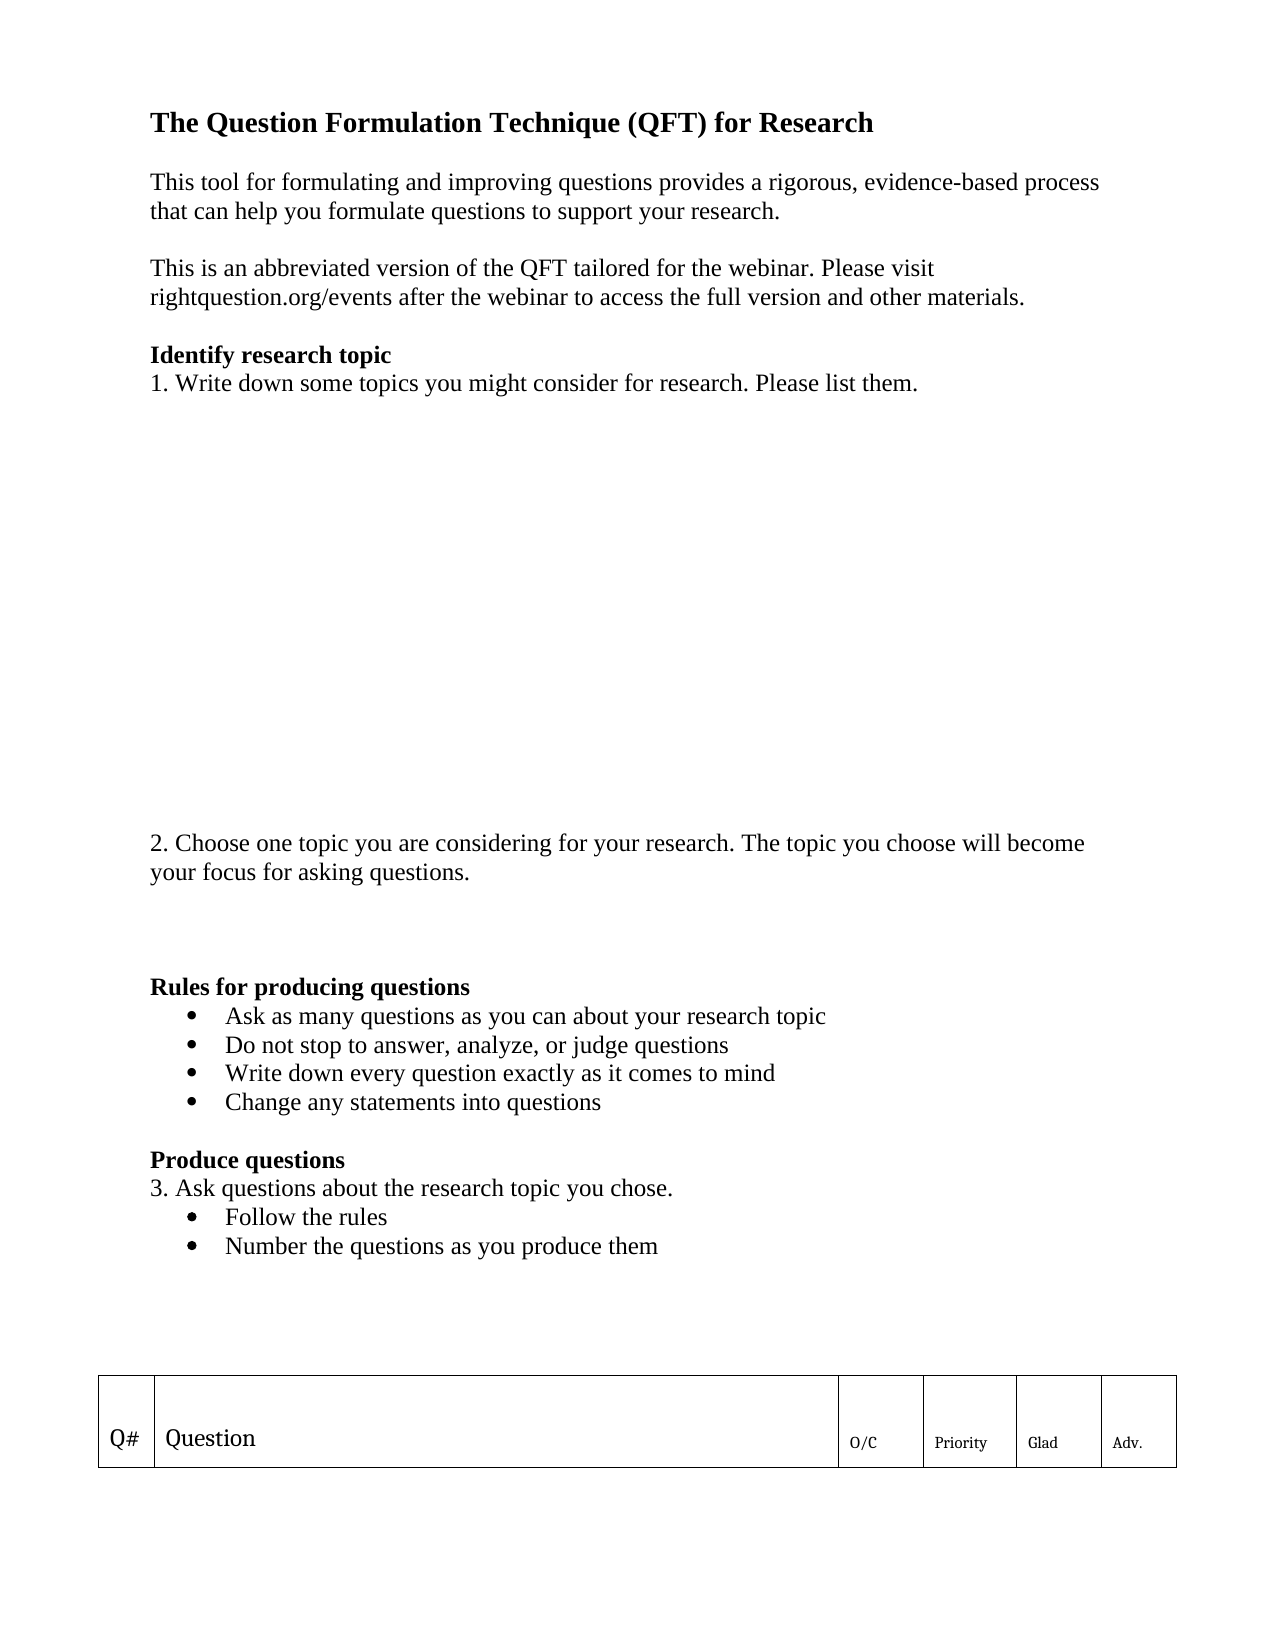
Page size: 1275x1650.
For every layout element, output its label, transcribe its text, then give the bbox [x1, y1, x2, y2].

list Write down every question exactly as it comes to mind [187, 1058, 1125, 1087]
text Rules for producing questions [150, 972, 1125, 1001]
table_header Glad [1017, 1376, 1101, 1467]
text This tool for formulating and improving questions provides a rigorous, evidence-based process that can help you formulate questions to support your research. [780, 167, 1125, 225]
list Number the questions as you produce them [187, 1231, 1125, 1260]
table_header Q# [99, 1376, 154, 1467]
list Change any statements into questions [187, 1087, 1125, 1116]
list Follow the rules [187, 1202, 1125, 1231]
list Do not stop to answer, analyze, or judge questions [187, 1030, 1125, 1058]
text Produce questions [150, 1145, 1125, 1173]
text 1. Write down some topics you might consider for research. Please list them. [150, 368, 1125, 397]
text This is an abbreviated version of the QFT tailored for the webinar. Please visit rightquestion.org/events after the webinar to access the full version and other materials. [150, 253, 1125, 311]
table_header Question [155, 1376, 838, 1467]
table_header O/C [839, 1376, 923, 1467]
text The Question Formulation Technique (QFT) for Research [150, 105, 1125, 138]
text Identify research topic [150, 340, 1125, 368]
text 2. Choose one topic you are considering for your research. The topic you choose will become your focus for asking questions. [150, 828, 1125, 886]
text 3. Ask questions about the research topic you chose. [150, 1173, 1125, 1202]
list Ask as many questions as you can about your research topic [187, 1001, 1125, 1030]
table_header Priority [924, 1376, 1016, 1467]
table_header Adv. [1102, 1376, 1176, 1467]
